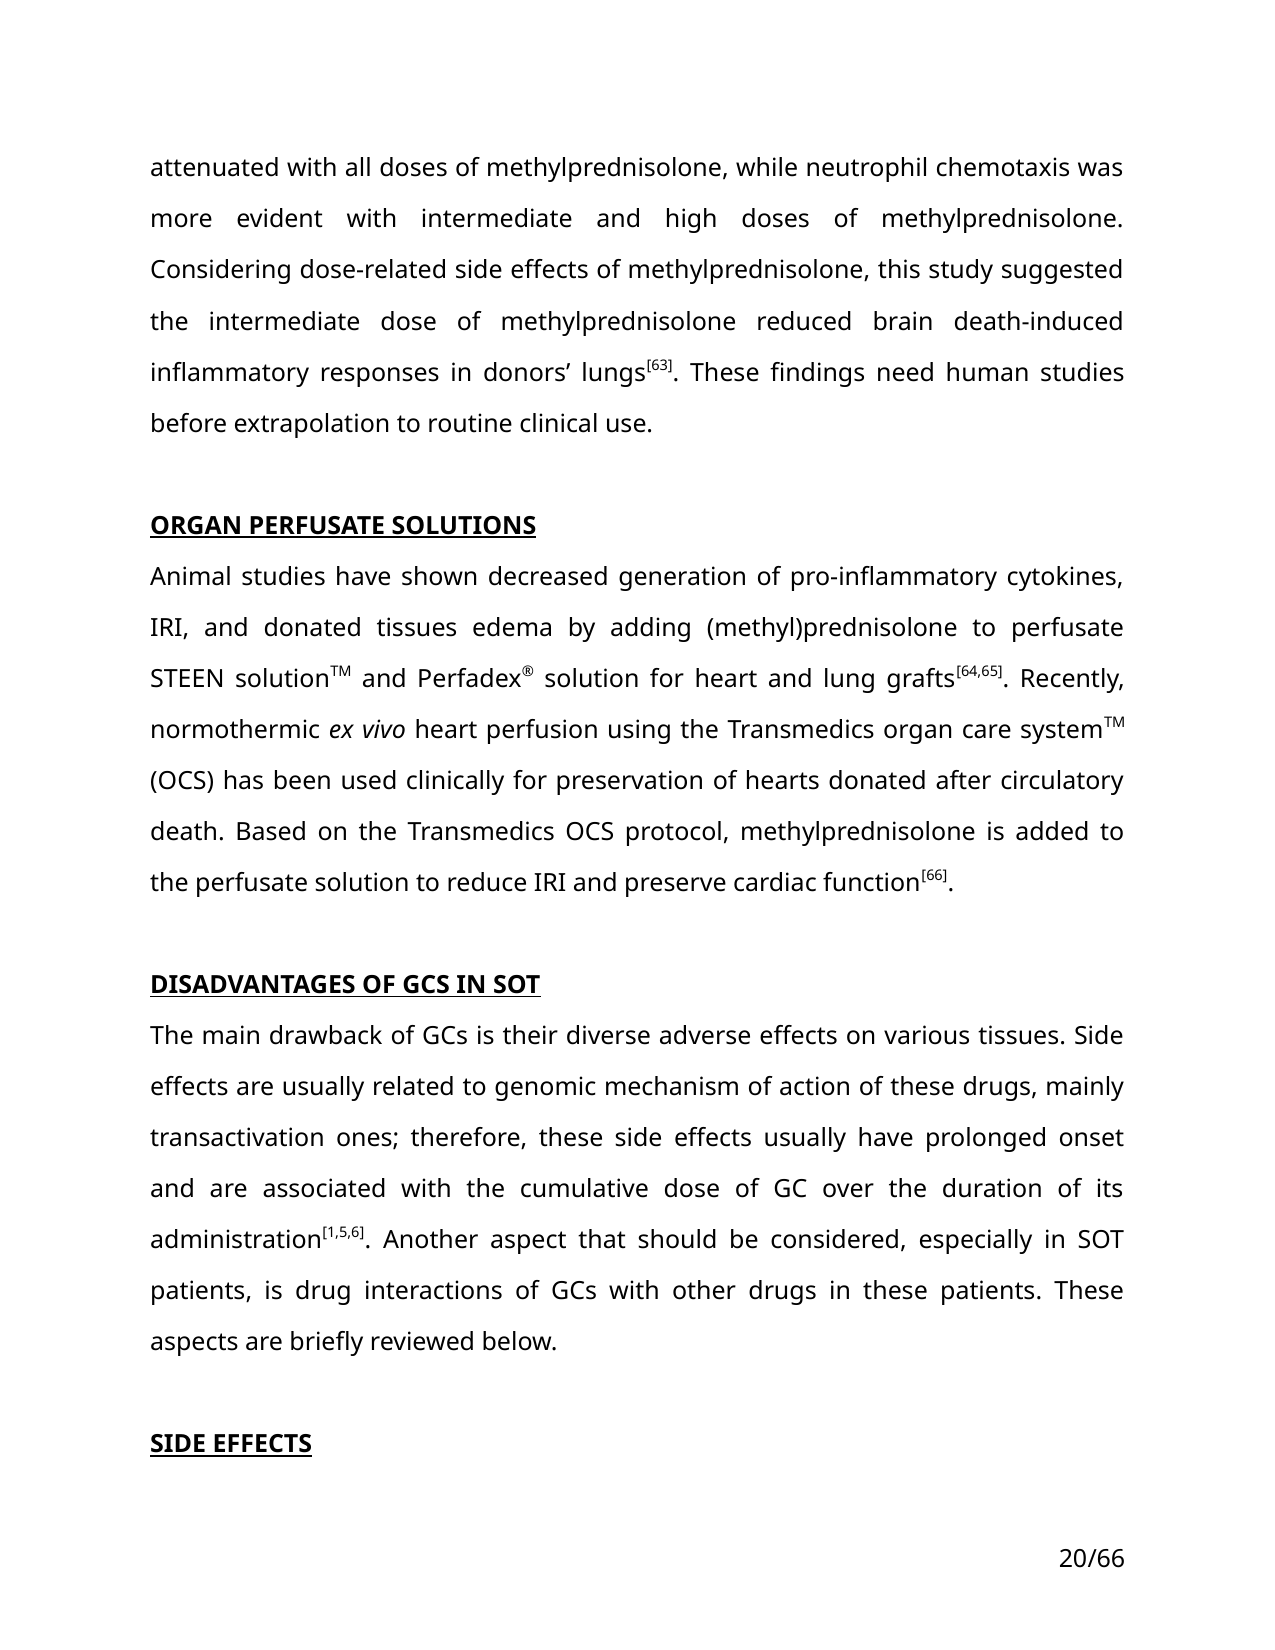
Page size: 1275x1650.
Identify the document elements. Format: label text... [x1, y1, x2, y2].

text SIDE EFFECTS [150, 1426, 1125, 1460]
text The main drawback of GCs is their diverse adverse effects on various tissues. Side effects are usually related to genomic mechanism of action of these drugs, mainly transactivation ones; therefore, these side effects usually have prolonged onset and are associated with the cumulative dose of GC over the duration of its administration[1,5,6]. Another aspect that should be considered, especially in SOT patients, is drug interactions of GCs with other drugs in these patients. These aspects are briefly reviewed below. [150, 1018, 1125, 1358]
text DISADVANTAGES OF GCS IN SOT [150, 967, 1125, 1001]
text Animal studies have shown decreased generation of pro-inflammatory cytokines, IRI, and donated tissues edema by adding (methyl)prednisolone to perfusate STEEN solutionTM and Perfadex® solution for heart and lung grafts[64,65]. Recently, normothermic ex vivo heart perfusion using the Transmedics organ care systemTM (OCS) has been used clinically for preservation of hearts donated after circulatory death. Based on the Transmedics OCS protocol, methylprednisolone is added to the perfusate solution to reduce IRI and preserve cardiac function[66]. [150, 558, 1125, 899]
text ORGAN PERFUSATE SOLUTIONS [150, 507, 1125, 541]
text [150, 150, 1125, 439]
